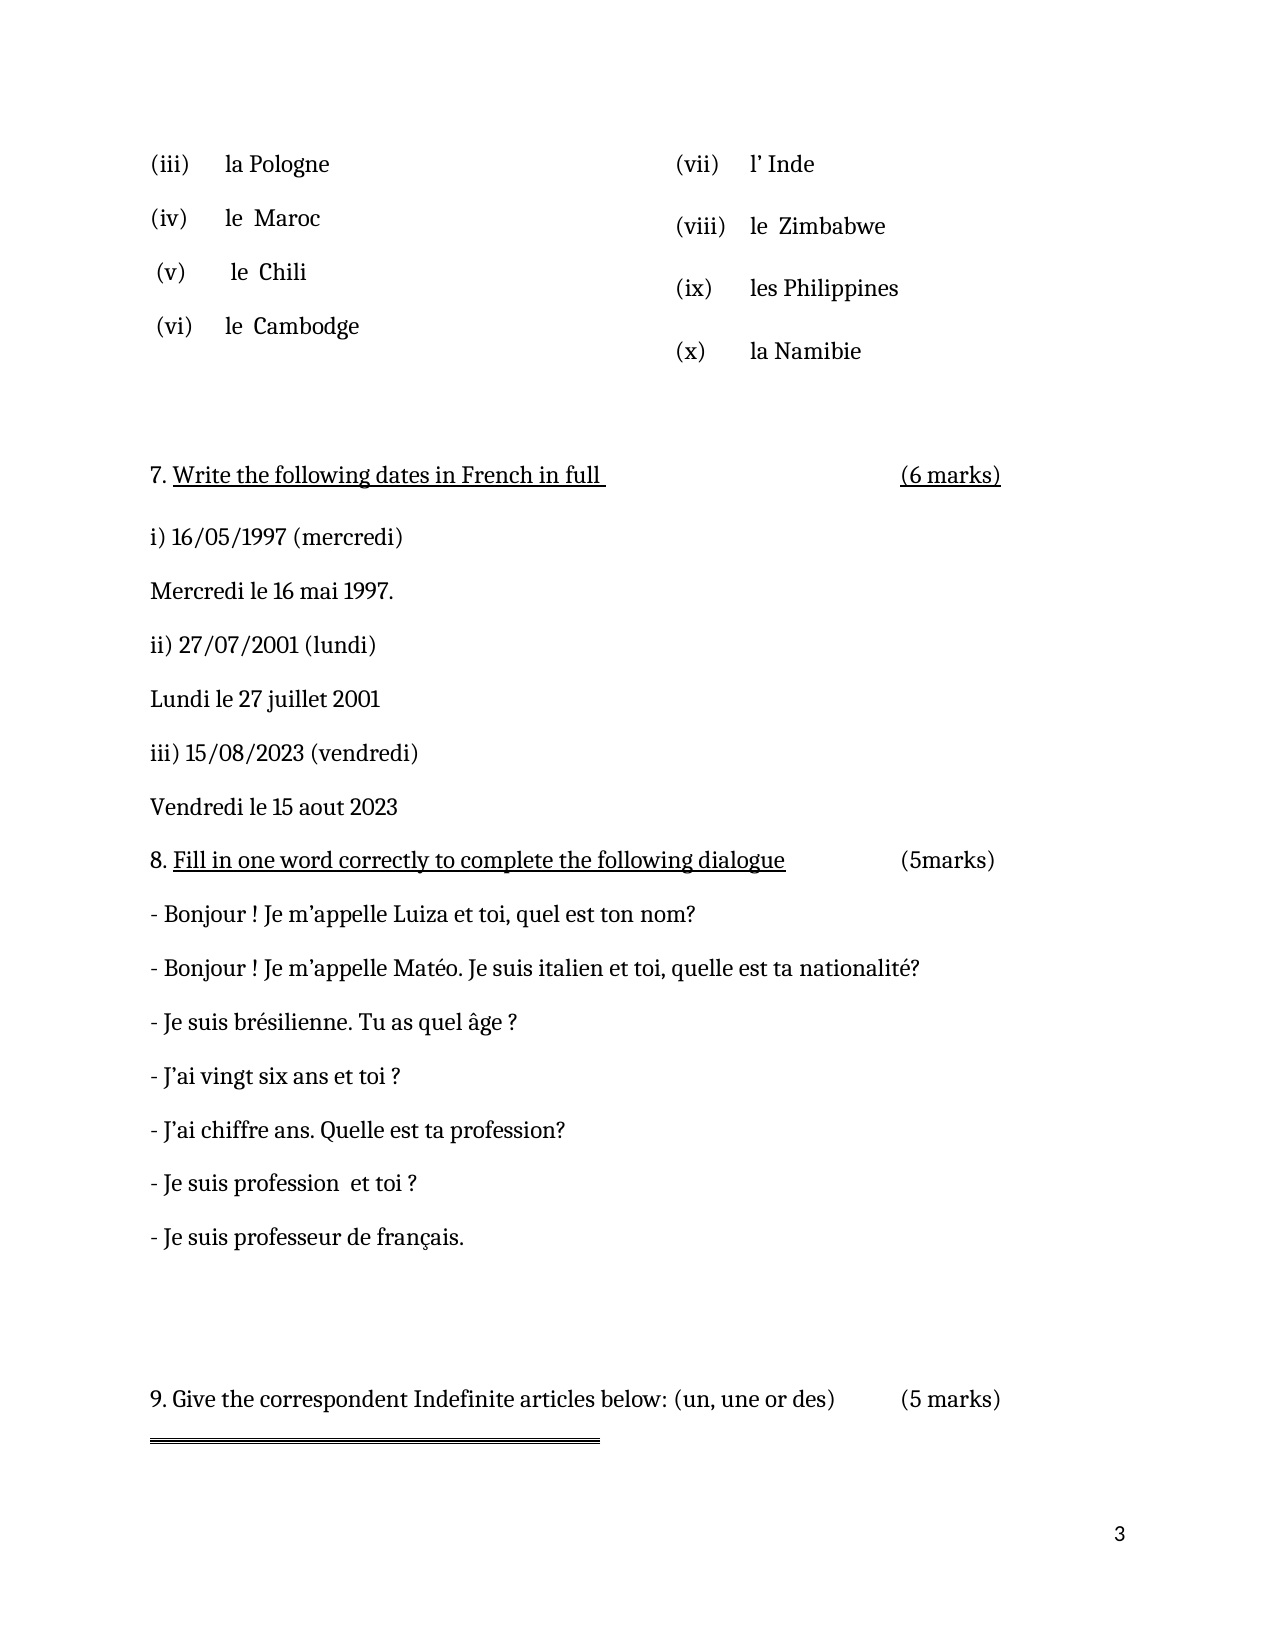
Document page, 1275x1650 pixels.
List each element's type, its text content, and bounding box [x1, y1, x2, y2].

text ii) 27/07/2001 (lundi) [150, 631, 1125, 659]
text i) 16/05/1997 (mercredi) [150, 523, 1125, 552]
text (vii) l’ Inde [675, 150, 1125, 179]
text - J’ai vingt six ans et toi ? [150, 1062, 1125, 1090]
text 9. Give the correspondent Indefinite articles below: (un, une or des) (5 marks) [150, 1385, 1125, 1413]
text (iii) la Pologne [150, 150, 600, 179]
text (x) la Namibie [675, 337, 1125, 365]
text 7. Write the following dates in French in full (6 marks) [150, 461, 1125, 490]
text (vi) le Cambodge [150, 312, 600, 340]
text - Je suis brésilienne. Tu as quel âge ? [150, 1008, 1125, 1037]
text Mercredi le 16 mai 1997. [150, 577, 1125, 606]
text - Je suis profession et toi ? [150, 1169, 1125, 1198]
text (v) le Chili [150, 258, 600, 286]
text (iv) le Maroc [150, 204, 600, 233]
text 8. Fill in one word correctly to complete the following dialogue (5marks) [150, 846, 1125, 875]
text (ix) les Philippines [675, 274, 1125, 303]
text Vendredi le 15 aout 2023 [150, 792, 1125, 821]
text - J’ai chiffre ans. Quelle est ta profession? [150, 1116, 1125, 1144]
text iii) 15/08/2023 (vendredi) [150, 738, 1125, 767]
text - Bonjour ! Je m’appelle Luiza et toi, quel est ton nom? [150, 900, 1125, 929]
text - Je suis professeur de français. [150, 1223, 1125, 1252]
text - Bonjour ! Je m’appelle Matéo. Je suis italien et toi, quelle est ta nationalité? [150, 954, 1125, 983]
text Lundi le 27 juillet 2001 [150, 685, 1125, 713]
text (viii) le Zimbabwe [675, 212, 1125, 241]
